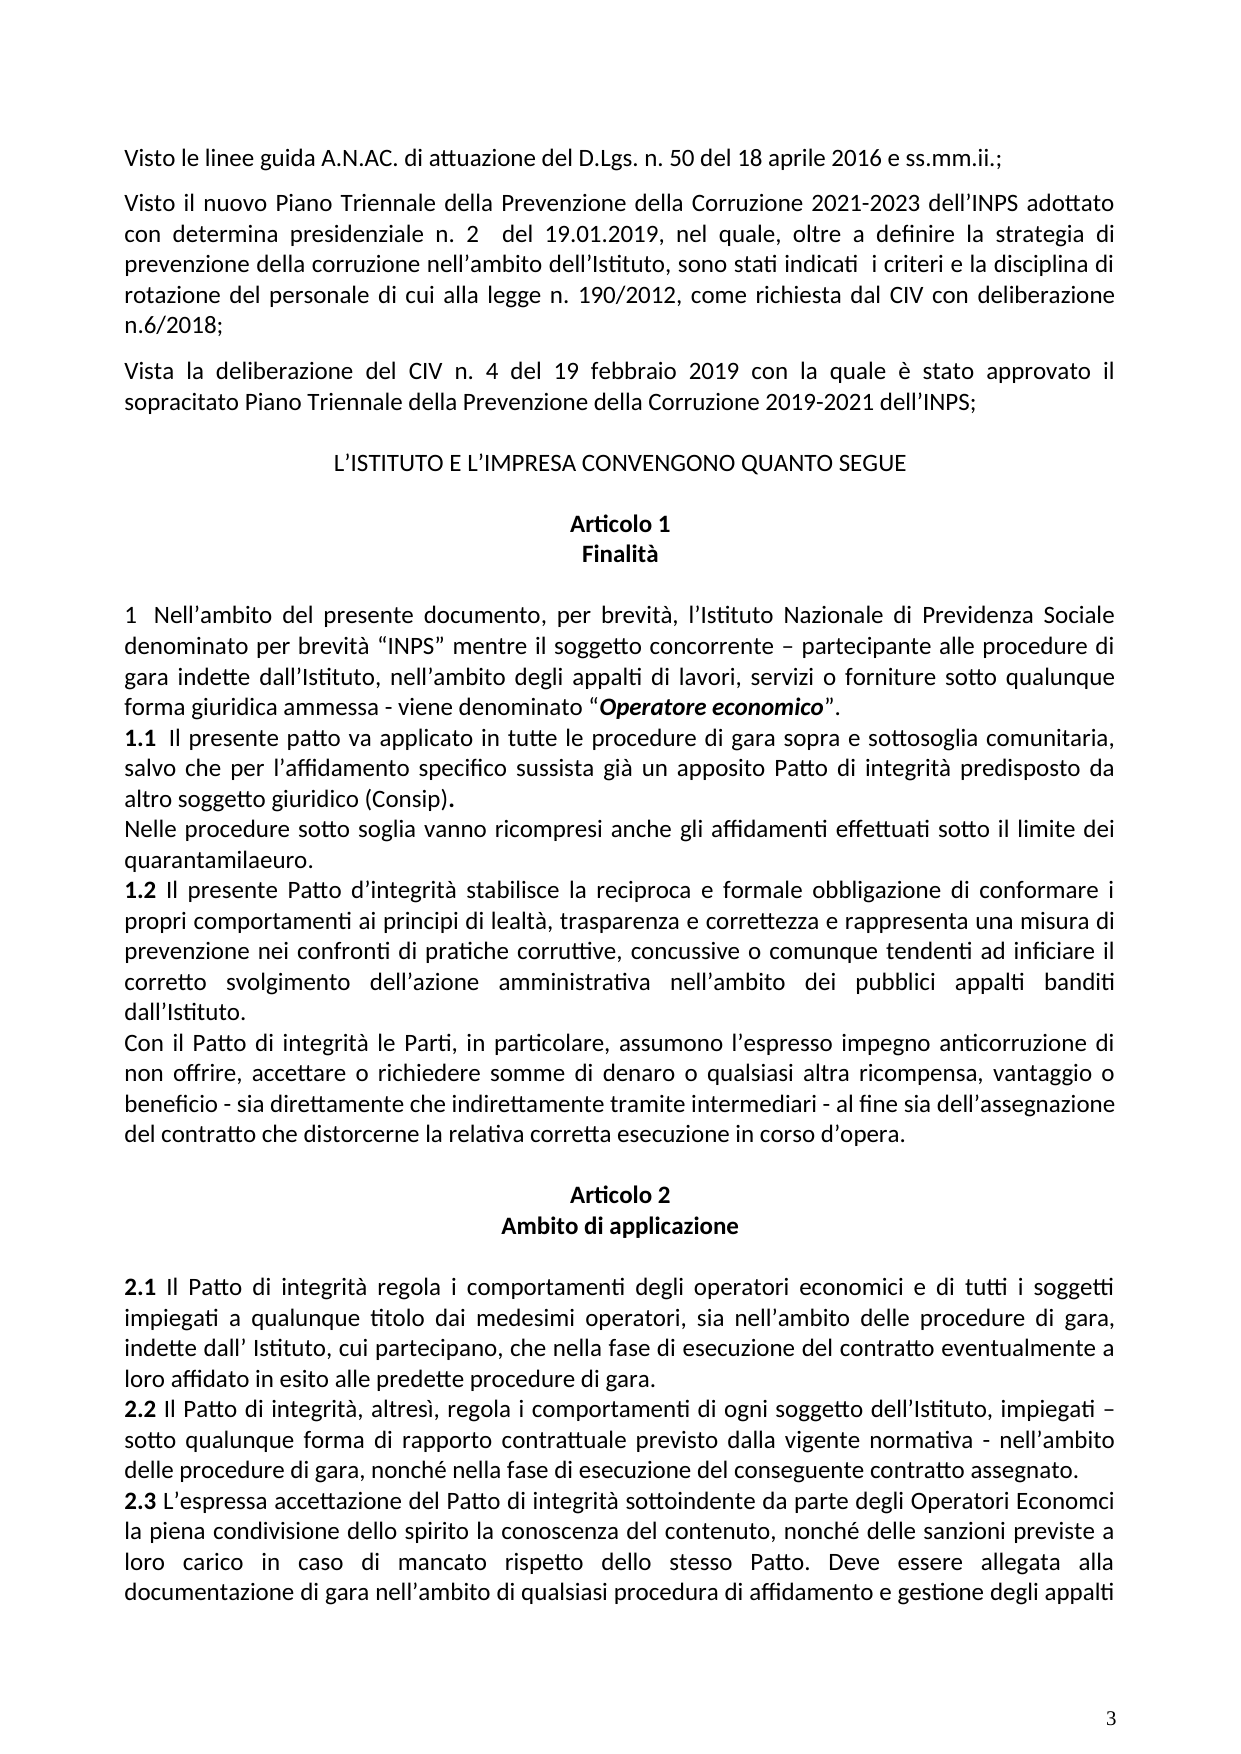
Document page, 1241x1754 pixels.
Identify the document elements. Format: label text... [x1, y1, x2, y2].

text 2.2 Il Patto di integrità, altresì, regola i comportamenti di ogni soggetto dell’Istituto, impiegati – sotto qualunque forma di rapporto contrattuale previsto dalla vigente normativa - nell’ambito delle procedure di gara, nonché nella fase di esecuzione del conseguente contratto assegnato. [124, 1393, 1116, 1485]
text Visto le linee guida A.N.AC. di attuazione del D.Lgs. n. 50 del 18 aprile 2016 e ss.mm.ii.; [124, 142, 1116, 172]
list Nell’ambito del presente documento, per brevità, l’Istituto Nazionale di Previdenza Sociale denominato per brevità “INPS” mentre il soggetto concorrente – partecipante alle procedure di gara indette dall’Istituto, nell’ambito degli appalti di lavori, servizi o forniture sotto qualunque forma giuridica ammessa - viene denominato “Operatore economico”. [124, 600, 1116, 722]
text L’ISTITUTO E L’IMPRESA CONVENGONO QUANTO SEGUE [124, 447, 1116, 478]
text Finalità [124, 539, 1116, 569]
list Il presente patto va applicato in tutte le procedure di gara sopra e sottosoglia comunitaria, salvo che per l’affidamento specifico sussista già un apposito Patto di integrità predisposto da altro soggetto giuridico (Consip). Nelle procedure sotto soglia vanno ricompresi anche gli affidamenti effettuati sotto il limite dei quarantamilaeuro. [124, 722, 1116, 874]
text Ambito di applicazione [124, 1210, 1116, 1241]
text 2.1 Il Patto di integrità regola i comportamenti degli operatori economici e di tutti i soggetti impiegati a qualunque titolo dai medesimi operatori, sia nell’ambito delle procedure di gara, indette dall’ Istituto, cui partecipano, che nella fase di esecuzione del contratto eventualmente a loro affidato in esito alle predette procedure di gara. [124, 1271, 1116, 1393]
text Con il Patto di integrità le Parti, in particolare, assumono l’espresso impegno anticorruzione di non offrire, accettare o richiedere somme di denaro o qualsiasi altra ricompensa, vantaggio o beneficio - sia direttamente che indirettamente tramite intermediari - al fine sia dell’assegnazione del contratto che distorcerne la relativa corretta esecuzione in corso d’opera. [124, 1027, 1116, 1149]
text Articolo 2 [124, 1179, 1116, 1210]
text Articolo 1 [124, 508, 1116, 539]
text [124, 1485, 1116, 1607]
text 1.2 Il presente Patto d’integrità stabilisce la reciproca e formale obbligazione di conformare i propri comportamenti ai principi di lealtà, trasparenza e correttezza e rappresenta una misura di prevenzione nei confronti di pratiche corruttive, concussive o comunque tendenti ad inficiare il corretto svolgimento dell’azione amministrativa nell’ambito dei pubblici appalti banditi dall’Istituto. [124, 874, 1116, 1027]
text Vista la deliberazione del CIV n. 4 del 19 febbraio 2019 con la quale è stato approvato il sopracitato Piano Triennale della Prevenzione della Corruzione 2019-2021 dell’INPS; [124, 356, 1116, 417]
text Visto il nuovo Piano Triennale della Prevenzione della Corruzione 2021-2023 dell’INPS adottato con determina presidenziale n. 2 del 19.01.2019, nel quale, oltre a definire la strategia di prevenzione della corruzione nell’ambito dell’Istituto, sono stati indicati i criteri e la disciplina di rotazione del personale di cui alla legge n. 190/2012, come richiesta dal CIV con deliberazione n.6/2018; [124, 188, 1116, 340]
